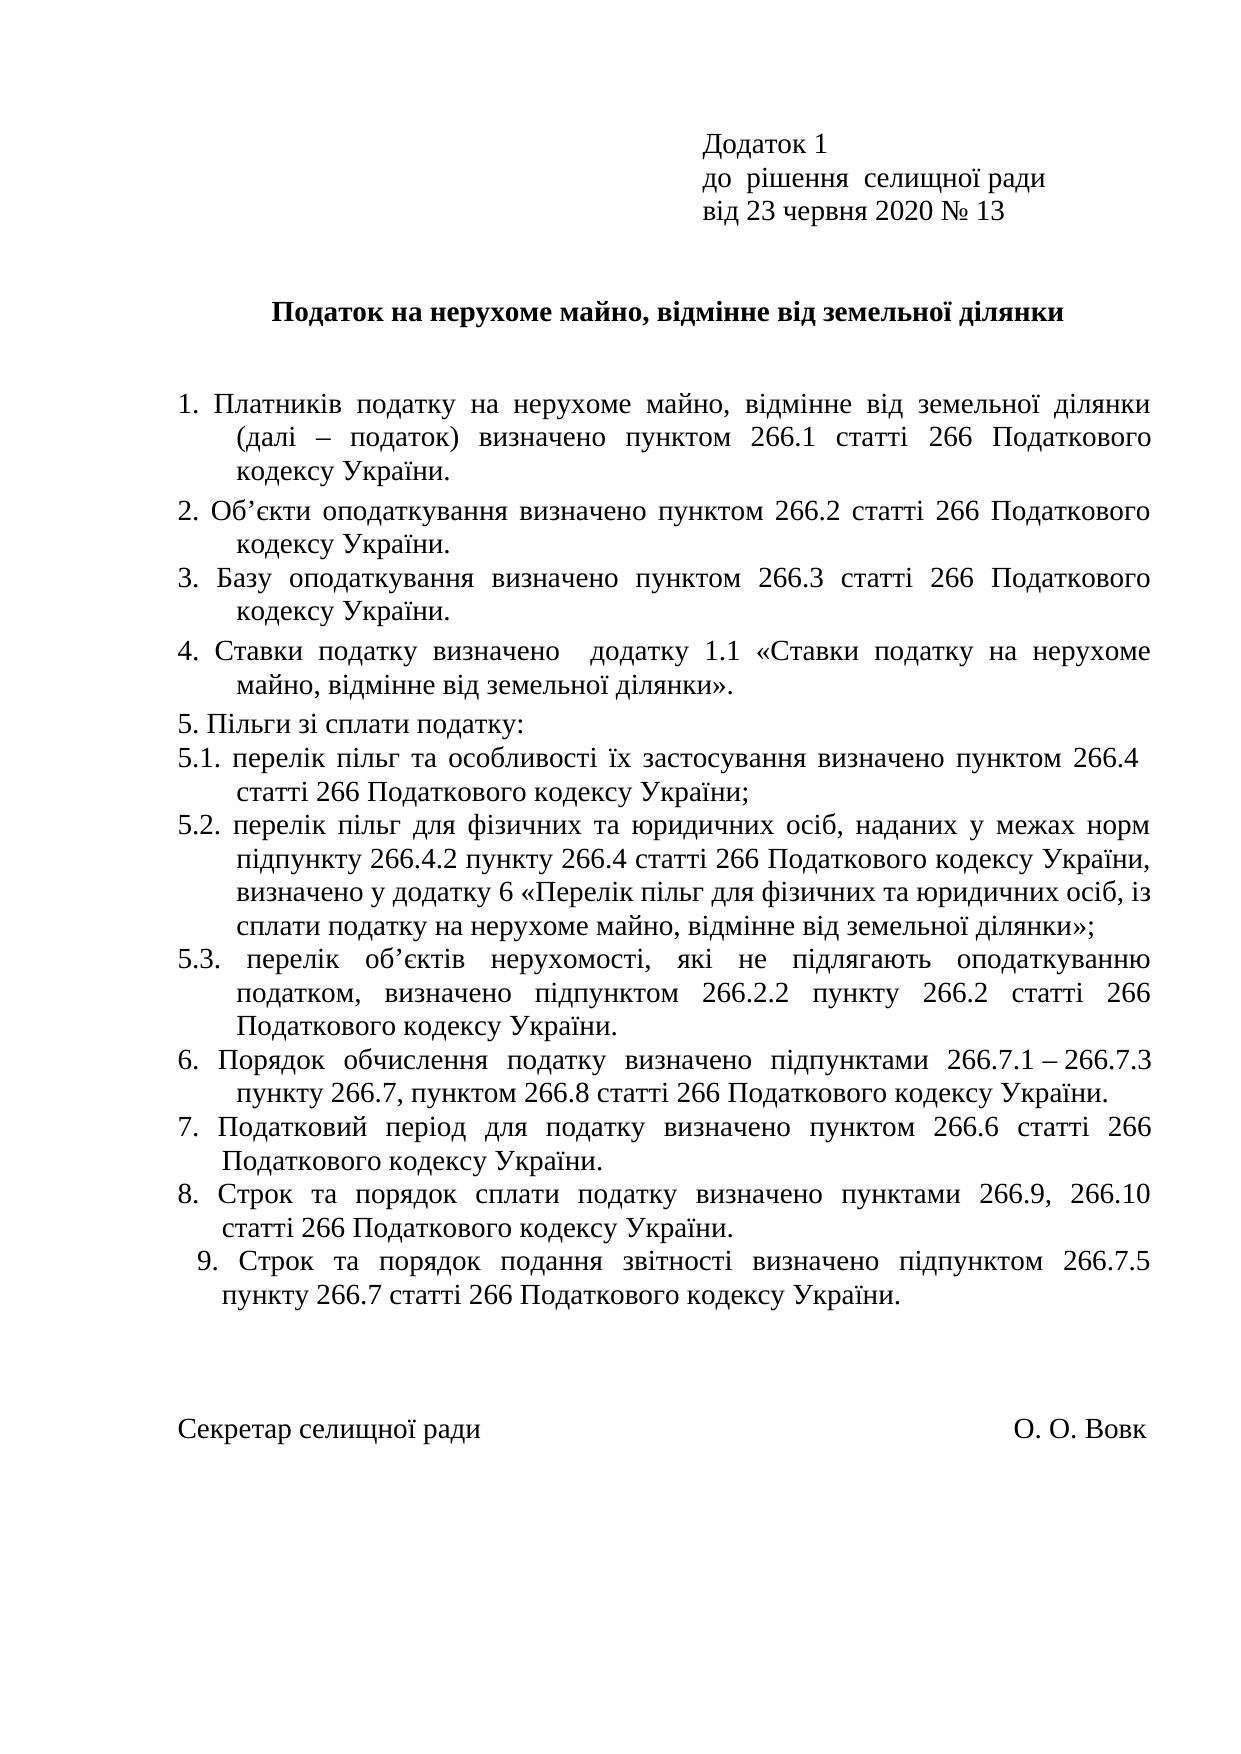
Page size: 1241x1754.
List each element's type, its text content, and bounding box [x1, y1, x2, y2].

text 2. Об’єкти оподаткування визначено пунктом 266.2 статті 266 Податкового кодексу України. [177, 493, 1152, 560]
subtitle 4. Ставки податку визначено додатку 1.1 «Ставки податку на нерухоме майно, відмінне від земельної ділянки». [177, 633, 1152, 700]
text 5.1. перелік пільг та особливості їх застосування визначено пунктом 266.4 статті 266 Податкового кодексу України; [177, 740, 1152, 807]
text 6. Порядок обчислення податку визначено підпунктами 266.7.1 – 266.7.3 пункту 266.7, пунктом 266.8 статті 266 Податкового кодексу України. [177, 1042, 1152, 1109]
text 7. Податковий період для податку визначено пунктом 266.6 статті 266 Податкового кодексу України. [177, 1109, 1152, 1176]
text Секретар селищної ради О. О. Вовк [177, 1411, 1152, 1444]
text Додаток 1 [702, 126, 1148, 160]
subtitle 1. Платників податку на нерухоме майно, відмінне від земельної ділянки (далі – податок) визначено пунктом 266.1 статті 266 Податкового кодексу України. [177, 386, 1152, 487]
text 9. Строк та порядок подання звітності визначено підпунктом 266.7.5 пункту 266.7 статті 266 Податкового кодексу України. [177, 1243, 1152, 1310]
text 8. Строк та порядок сплати податку визначено пунктами 266.9, 266.10 статті 266 Податкового кодексу України. [177, 1176, 1152, 1243]
text 5.2. перелік пільг для фізичних та юридичних осіб, наданих у межах норм підпункту 266.4.2 пункту 266.4 статті 266 Податкового кодексу України, визначено у додатку 6 «Перелік пільг для фізичних та юридичних осіб, із сплати податку на нерухоме майно, відмінне від земельної ділянки»; [177, 807, 1152, 941]
text від 23 червня 2020 № 13 [702, 193, 1148, 227]
text Податок на нерухоме майно, відмінне від земельної ділянки [177, 294, 1152, 327]
text 5.3. перелік об’єктів нерухомості, які не підлягають оподаткуванню податком, визначено підпунктом 266.2.2 пункту 266.2 статті 266 Податкового кодексу України. [177, 941, 1152, 1042]
text 5. Пільги зі сплати податку: [177, 707, 1152, 740]
text до рішення селищної ради [702, 160, 1148, 193]
subtitle 3. Базу оподаткування визначено пунктом 266.3 статті 266 Податкового кодексу України. [177, 560, 1152, 627]
